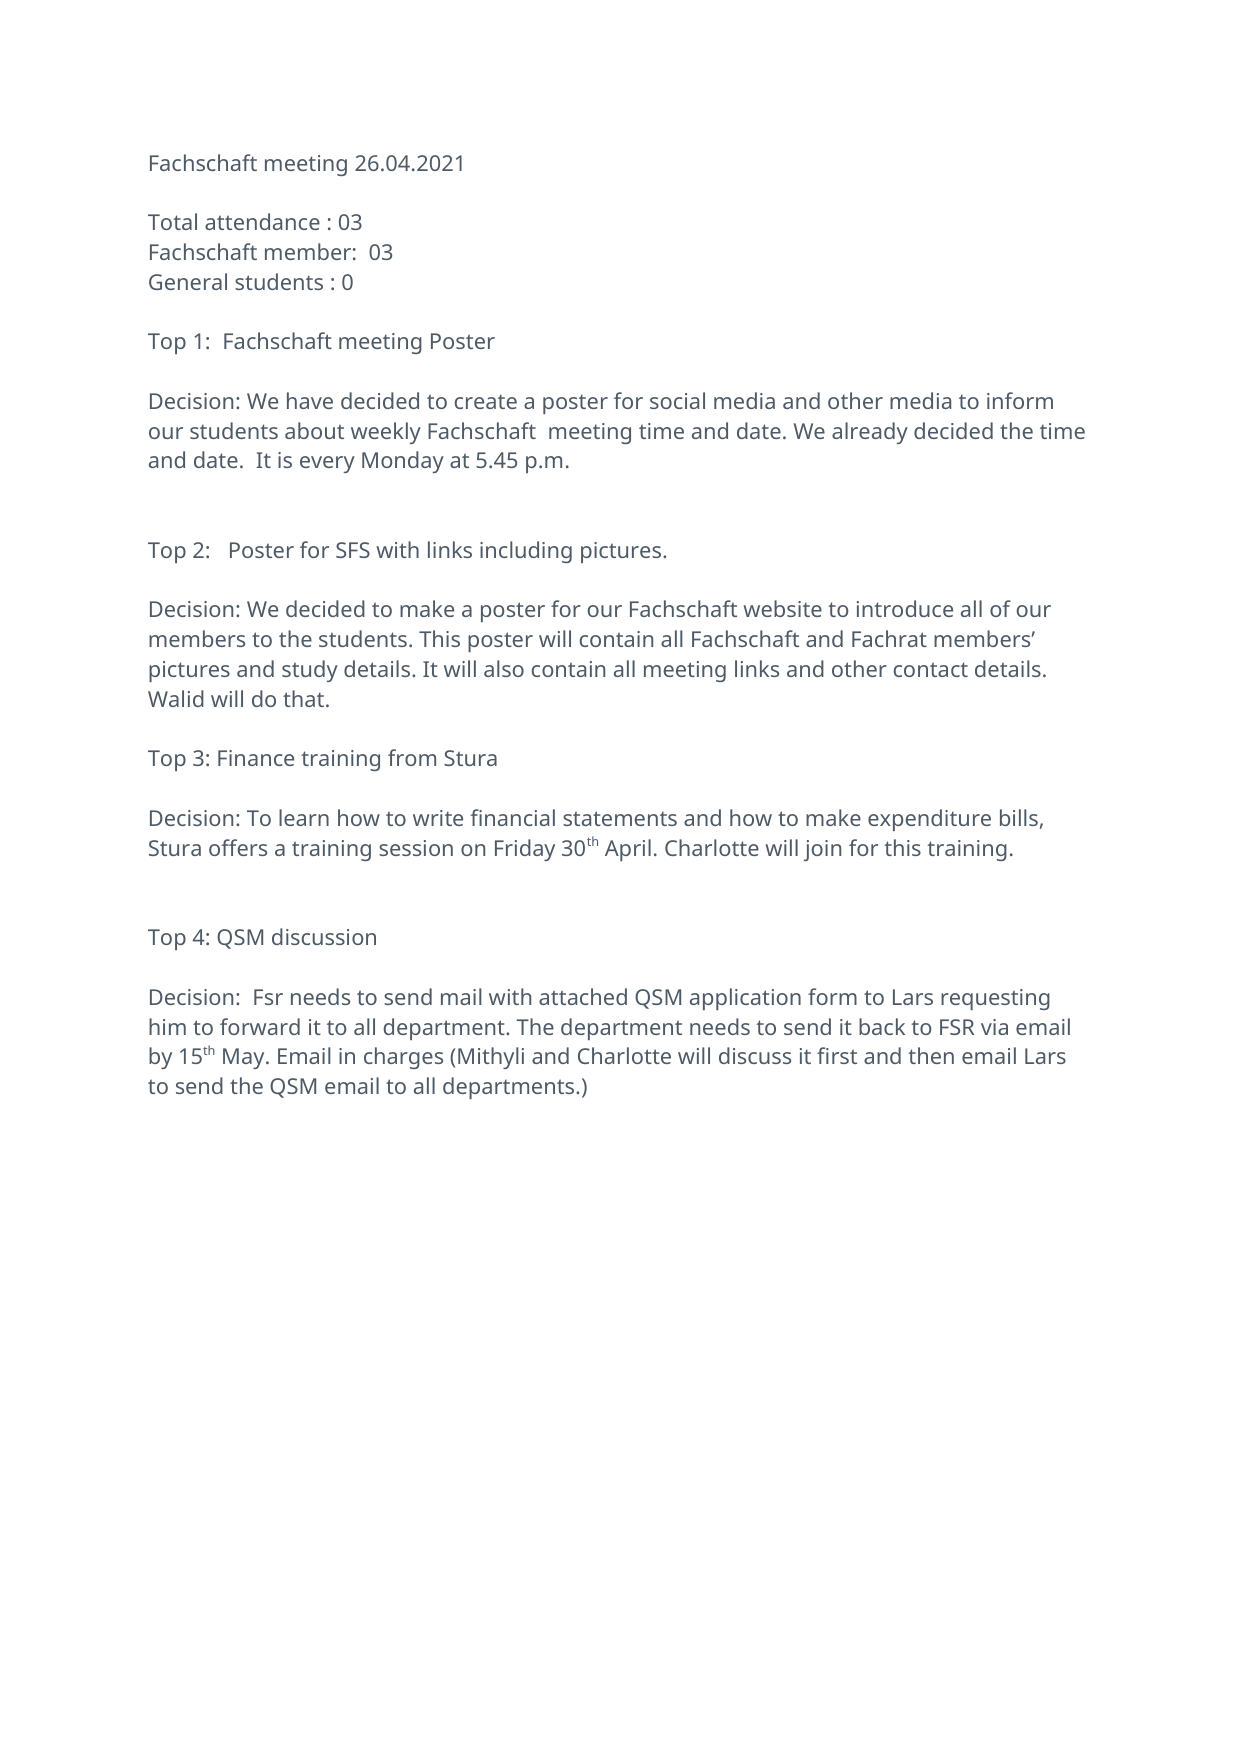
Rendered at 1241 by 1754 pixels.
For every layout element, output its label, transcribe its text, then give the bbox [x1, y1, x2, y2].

text Top 1: Fachschaft meeting Poster [148, 326, 1093, 356]
text Top 3: Finance training from Stura [148, 743, 1093, 773]
text Top 2: Poster for SFS with links including pictures. [148, 535, 1093, 565]
text Decision: To learn how to write financial statements and how to make expenditure bills, Stura offers a training session on Friday 30th April. Charlotte will join for this training. [148, 803, 1093, 863]
text General students : 0 [148, 267, 1093, 297]
text Decision: We decided to make a poster for our Fachschaft website to introduce all of our members to the students. This poster will contain all Fachschaft and Fachrat members’ pictures and study details. It will also contain all meeting links and other contact details. Walid will do that. [148, 594, 1093, 714]
text Fachschaft member: 03 [148, 237, 1093, 267]
text Decision: We have decided to create a poster for social media and other media to inform our students about weekly Fachschaft meeting time and date. We already decided the time and date. It is every Monday at 5.45 p.m. [148, 386, 1093, 475]
text Fachschaft meeting 26.04.2021 [148, 148, 1093, 177]
text Total attendance : 03 [148, 207, 1093, 237]
text Top 4: QSM discussion [148, 922, 1093, 952]
text Decision: Fsr needs to send mail with attached QSM application form to Lars requesting him to forward it to all department. The department needs to send it back to FSR via email by 15th May. Email in charges (Mithyli and Charlotte will discuss it first and then email Lars to send the QSM email to all departments.) [148, 982, 1093, 1101]
